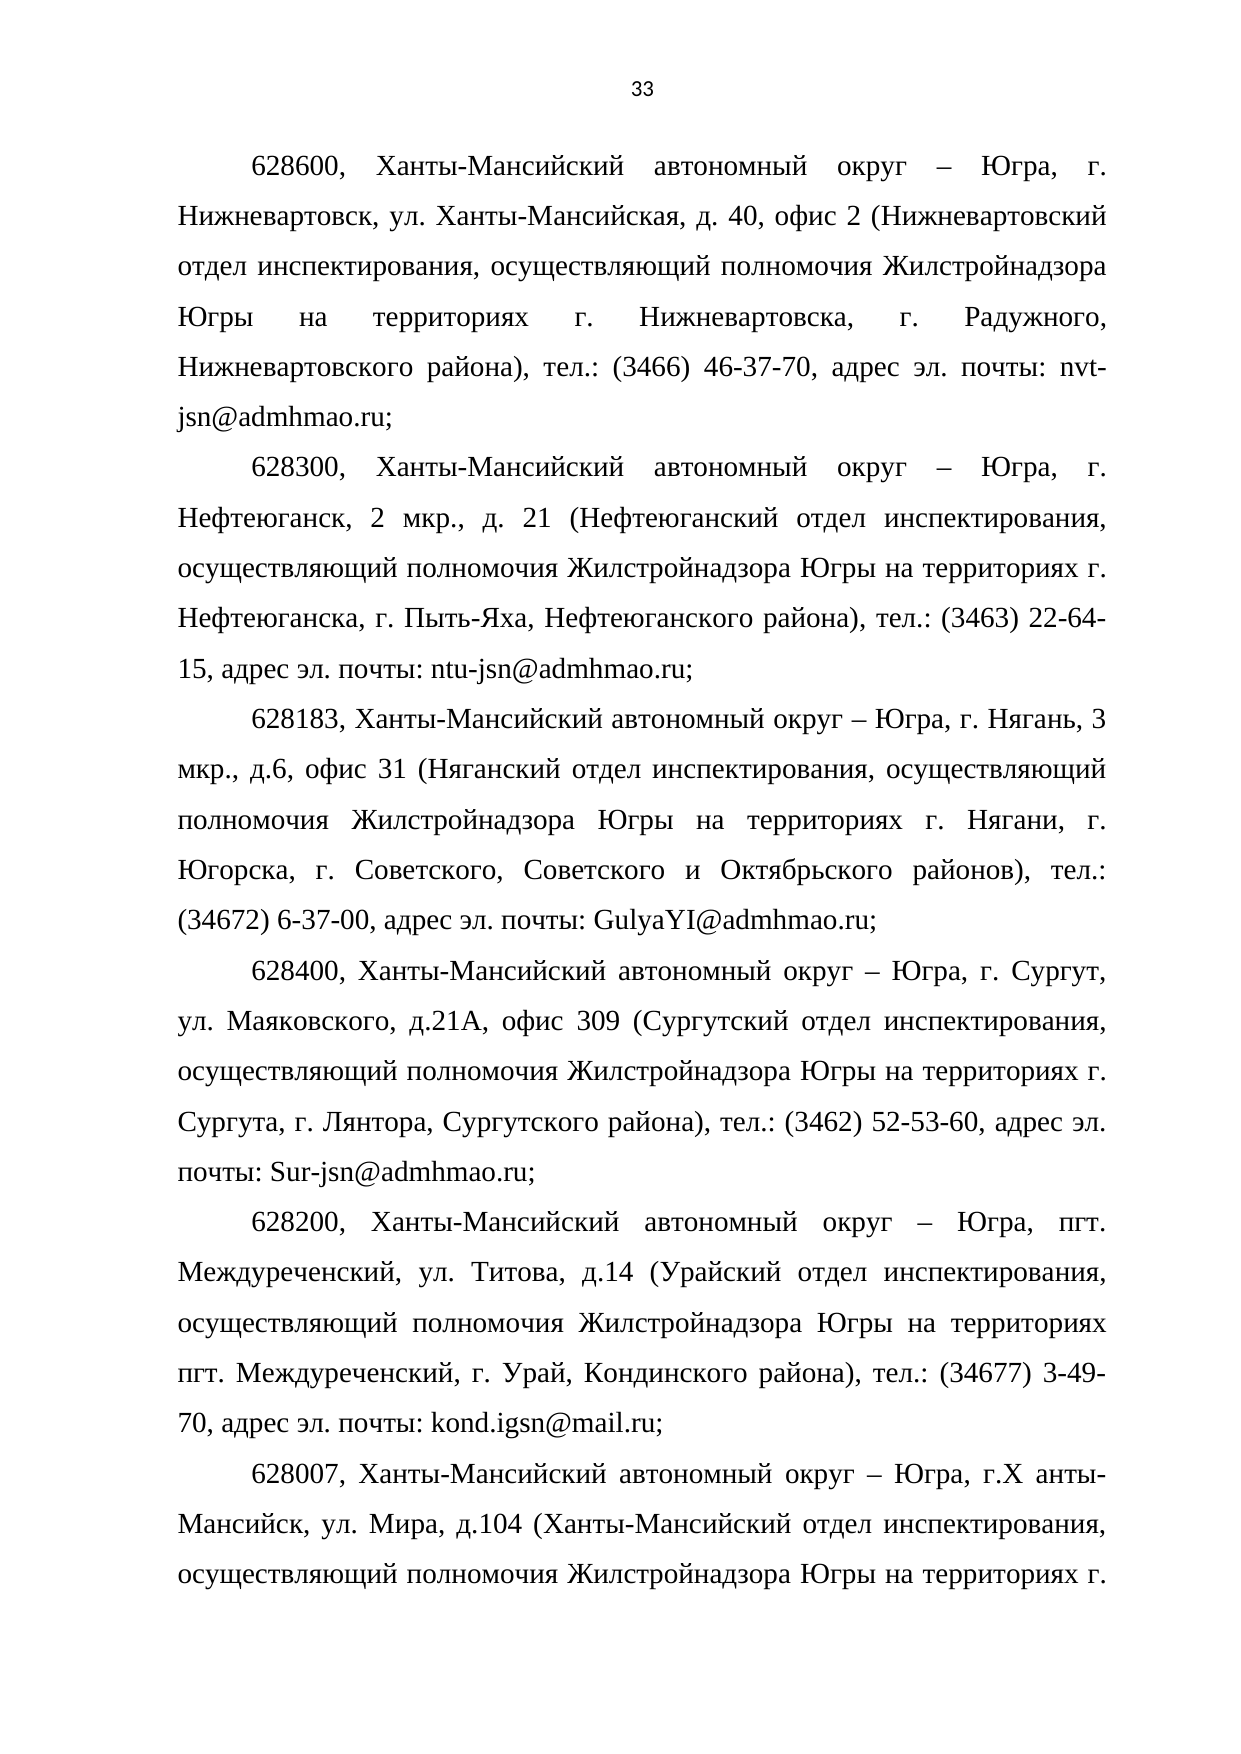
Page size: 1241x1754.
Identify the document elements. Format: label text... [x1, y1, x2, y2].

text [177, 1456, 1107, 1590]
text 628200, Ханты-Мансийский автономный округ – Югра, пгт. Междуреченский, ул. Титова, д.14 (Урайский отдел инспектирования, осуществляющий полномочия Жилстройнадзора Югры на территориях пгт. Междуреченский, г. Урай, Кондинского района), тел.: (34677) 3-49-70, адрес эл. почты: kond.igsn@mail.ru; [177, 1204, 1107, 1439]
text 628183, Ханты-Мансийский автономный округ – Югра, г. Нягань, 3 мкр., д.6, офис 31 (Няганский отдел инспектирования, осуществляющий полномочия Жилстройнадзора Югры на территориях г. Нягани, г. Югорска, г. Советского, Советского и Октябрьского районов), тел.: (34672) 6-37-00, адрес эл. почты: GulyaYI@admhmao.ru; [177, 701, 1107, 936]
text 628300, Ханты-Мансийский автономный округ – Югра, г. Нефтеюганск, 2 мкр., д. 21 (Нефтеюганский отдел инспектирования, осуществляющий полномочия Жилстройнадзора Югры на территориях г. Нефтеюганска, г. Пыть-Яха, Нефтеюганского района), тел.: (3463) 22-64-15, адрес эл. почты: ntu-jsn@admhmao.ru; [177, 449, 1107, 684]
text 628600, Ханты-Мансийский автономный округ – Югра, г. Нижневартовск, ул. Ханты-Мансийская, д. 40, офис 2 (Нижневартовский отдел инспектирования, осуществляющий полномочия Жилстройнадзора Югры на территориях г. Нижневартовска, г. Радужного, Нижневартовского района), тел.: (3466) 46-37-70, адрес эл. почты: nvt-jsn@admhmao.ru; [177, 148, 1107, 433]
text 628400, Ханты-Мансийский автономный округ – Югра, г. Сургут, ул. Маяковского, д.21А, офис 309 (Сургутский отдел инспектирования, осуществляющий полномочия Жилстройнадзора Югры на территориях г. Сургута, г. Лянтора, Сургутского района), тел.: (3462) 52-53-60, адрес эл. почты: Sur-jsn@admhmao.ru; [177, 953, 1107, 1187]
